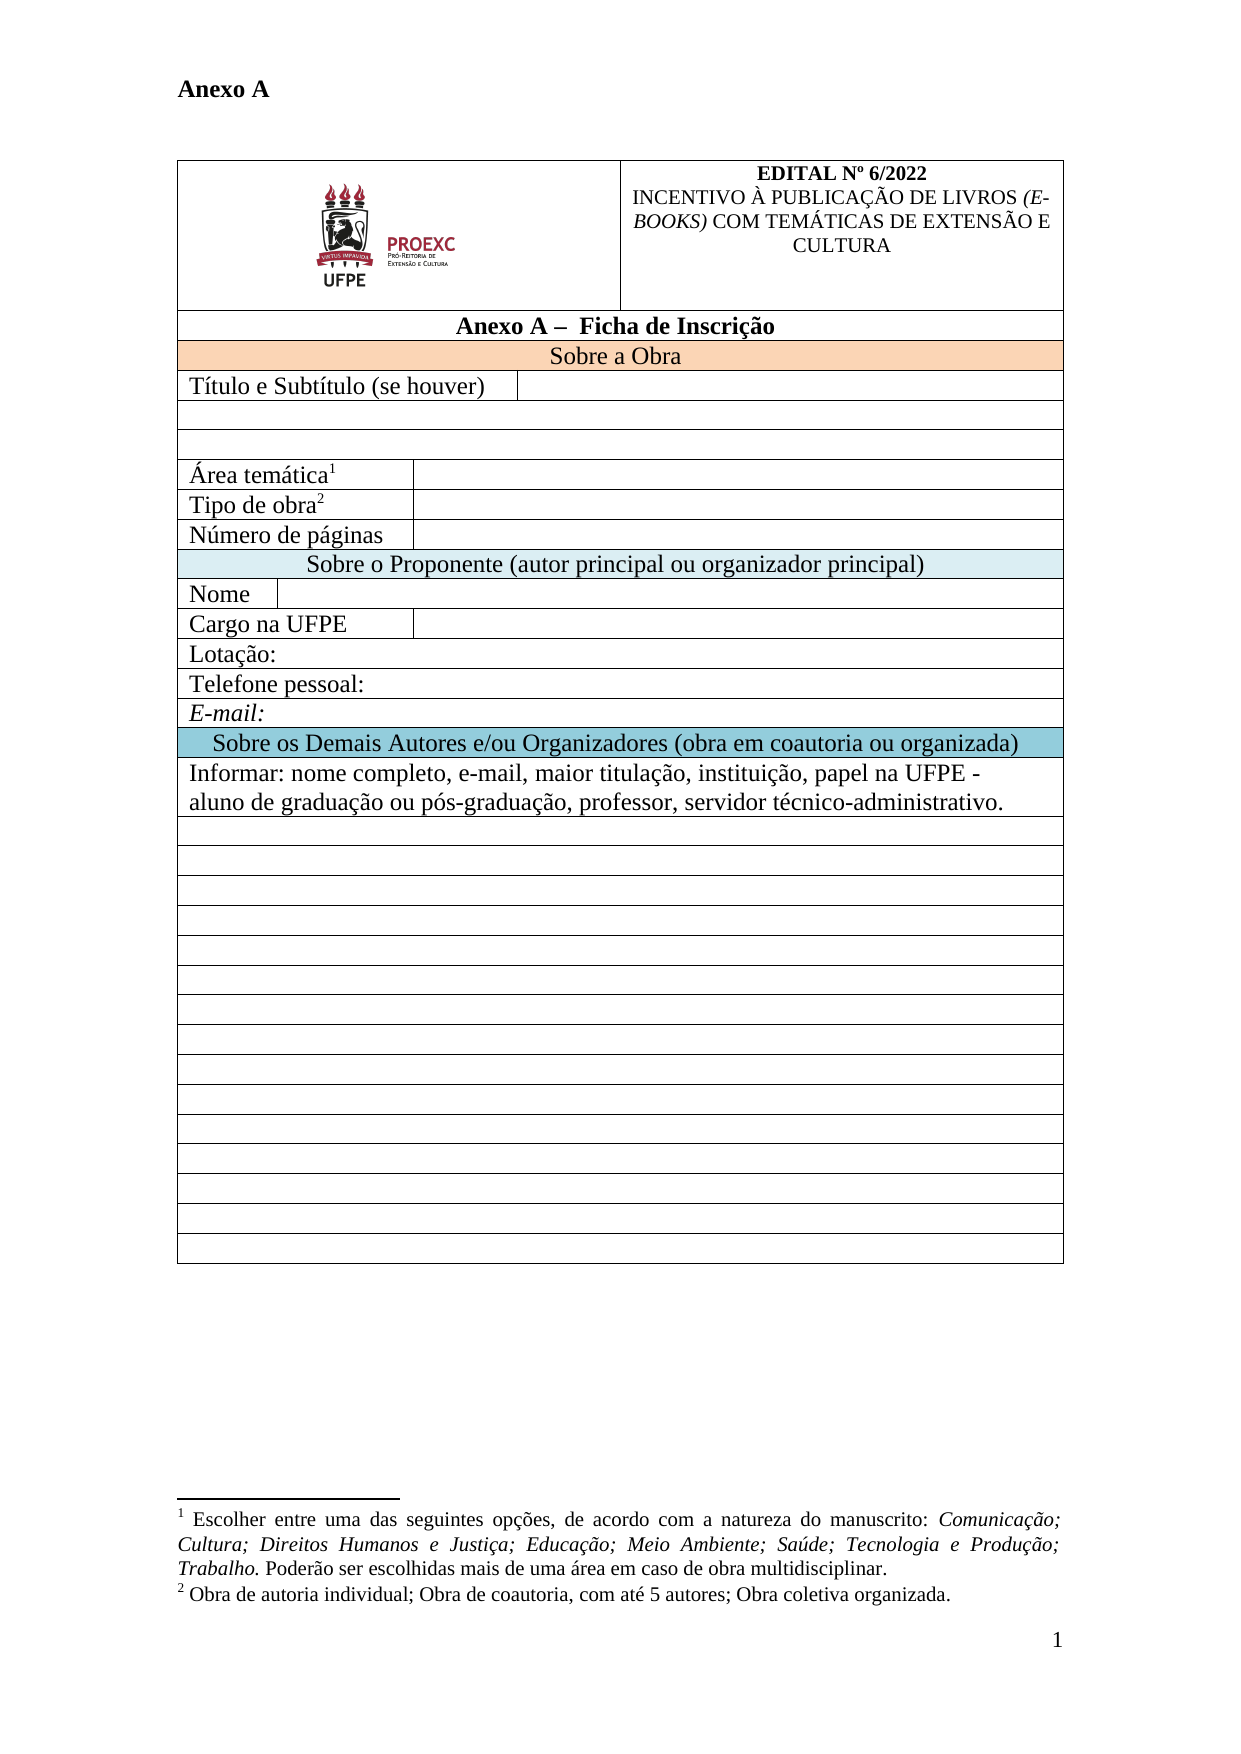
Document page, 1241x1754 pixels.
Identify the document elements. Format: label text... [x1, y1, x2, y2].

table_cell [178, 817, 1063, 845]
table_cell Tipo de obra [178, 490, 413, 519]
table_cell [178, 1115, 1063, 1143]
table_cell Sobre os Demais Autores e/ou Organizadores (obra em coautoria ou organizada) [178, 728, 1063, 757]
table_cell Área temática [178, 460, 413, 489]
table_cell [414, 460, 1063, 489]
table_cell [414, 520, 1063, 548]
text Anexo A [177, 74, 530, 102]
table_cell Sobre a Obra [178, 341, 1063, 370]
table_cell [178, 1025, 1063, 1054]
table_cell [178, 1204, 1063, 1233]
table_cell [414, 490, 1063, 519]
table_cell Número de páginas [178, 520, 413, 548]
table_cell Informar: nome completo, e-mail, maior titulação, instituição, papel na UFPE - aluno de graduação ou pós-graduação, professor, servidor técnico-administrativo. [178, 758, 1063, 816]
table_cell [178, 1174, 1063, 1203]
table_cell Cargo na UFPE [178, 609, 413, 638]
table_header EDITAL Nº 6/2022 INCENTIVO À PUBLICAÇÃO DE LIVROS (E-BOOKS) COM TEMÁTICAS DE EXTENSÃO E CULTURA [621, 161, 1063, 310]
table_header [178, 161, 620, 310]
table_cell [178, 966, 1063, 994]
table_cell [178, 1144, 1063, 1173]
table_cell [178, 401, 1063, 429]
table_cell Sobre o Proponente (autor principal ou organizador principal) [178, 550, 1063, 578]
table_cell [178, 1234, 1063, 1262]
table_cell [178, 906, 1063, 935]
table_cell E-mail: [178, 699, 1063, 727]
table_cell [178, 876, 1063, 905]
table_cell [178, 1055, 1063, 1084]
table_cell Título e Subtítulo (se houver) [178, 371, 517, 399]
table_cell Anexo A – Ficha de Inscrição [178, 311, 1063, 340]
table_cell [278, 579, 1063, 608]
picture [286, 169, 485, 302]
table_cell [414, 609, 1063, 638]
table_cell [518, 371, 1063, 399]
table_cell [178, 846, 1063, 875]
table_cell [178, 995, 1063, 1024]
table_cell [178, 936, 1063, 964]
table_cell Lotação: [178, 639, 1063, 668]
table_cell Telefone pessoal: [178, 669, 1063, 697]
table_cell Nome [178, 579, 277, 608]
table_cell [178, 1085, 1063, 1113]
table_cell [178, 430, 1063, 459]
